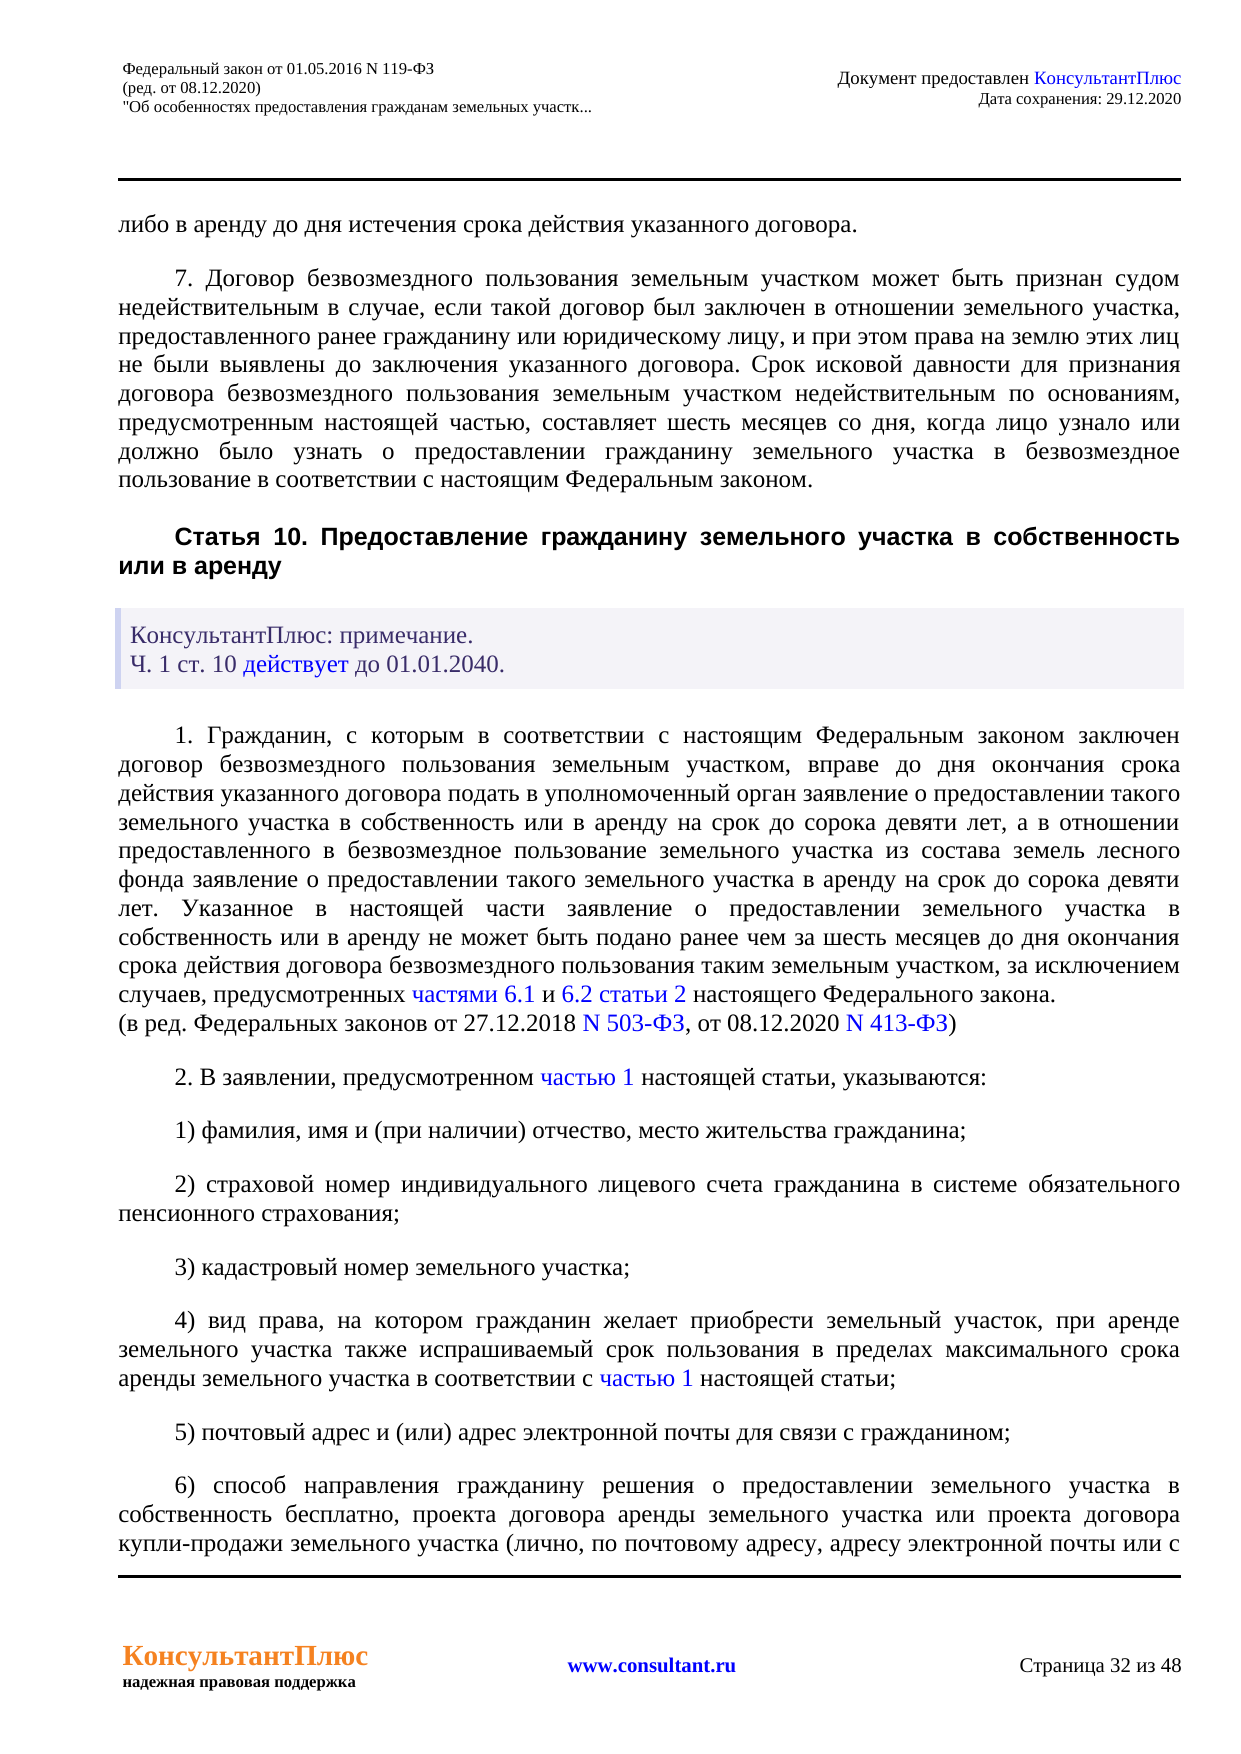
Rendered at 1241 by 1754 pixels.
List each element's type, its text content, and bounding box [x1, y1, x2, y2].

text 2) страховой номер индивидуального лицевого счета гражданина в системе обязательного пенсионного страхования; [118, 1169, 1181, 1227]
text 5) почтовый адрес и (или) адрес электронной почты для связи с гражданином; [118, 1417, 1181, 1446]
text 2. В заявлении, предусмотренном частью 1 настоящей статьи, указываются: [118, 1062, 1181, 1091]
text 1) фамилия, имя и (при наличии) отчество, место жительства гражданина; [118, 1116, 1181, 1144]
title Статья 10. Предоставление гражданину земельного участка в собственность или в аренду [118, 522, 1181, 579]
text 4) вид права, на котором гражданин желает приобрести земельный участок, при аренде земельного участка также испрашиваемый срок пользования в пределах максимального срока аренды земельного участка в соответствии с частью 1 настоящей статьи; [118, 1306, 1181, 1392]
text 1. Гражданин, с которым в соответствии с настоящим Федеральным законом заключен договор безвозмездного пользования земельным участком, вправе до дня окончания срока действия указанного договора подать в уполномоченный орган заявление о предоставлении такого земельного участка в собственность или в аренду на срок до сорока девяти лет, а в отношении предоставленного в безвозмездное пользование земельного участка из состава земель лесного фонда заявление о предоставлении такого земельного участка в аренду на срок до сорока девяти лет. Указанное в настоящей части заявление о предоставлении земельного участка в собственность или в аренду не может быть подано ранее чем за шесть месяцев до дня окончания срока действия договора безвозмездного пользования таким земельным участком, за исключением случаев, предусмотренных частями 6.1 и 6.2 статьи 2 настоящего Федерального закона. [118, 721, 1181, 1008]
text 3) кадастровый номер земельного участка; [118, 1252, 1181, 1281]
text (в ред. Федеральных законов от 27.12.2018 N 503-ФЗ, от 08.12.2020 N 413-ФЗ) [118, 1008, 1181, 1037]
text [118, 209, 1181, 238]
table_header КонсультантПлюс: примечание. Ч. 1 ст. 10 действует до 01.01.2040. [121, 608, 1178, 689]
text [118, 1471, 1181, 1557]
text 7. Договор безвозмездного пользования земельным участком может быть признан судом недействительным в случае, если такой договор был заключен в отношении земельного участка, предоставленного ранее гражданину или юридическому лицу, и при этом права на землю этих лиц не были выявлены до заключения указанного договора. Срок исковой давности для признания договора безвозмездного пользования земельным участком недействительным по основаниям, предусмотренным настоящей частью, составляет шесть месяцев со дня, когда лицо узнало или должно было узнать о предоставлении гражданину земельного участка в безвозмездное пользование в соответствии с настоящим Федеральным законом. [118, 263, 1181, 493]
